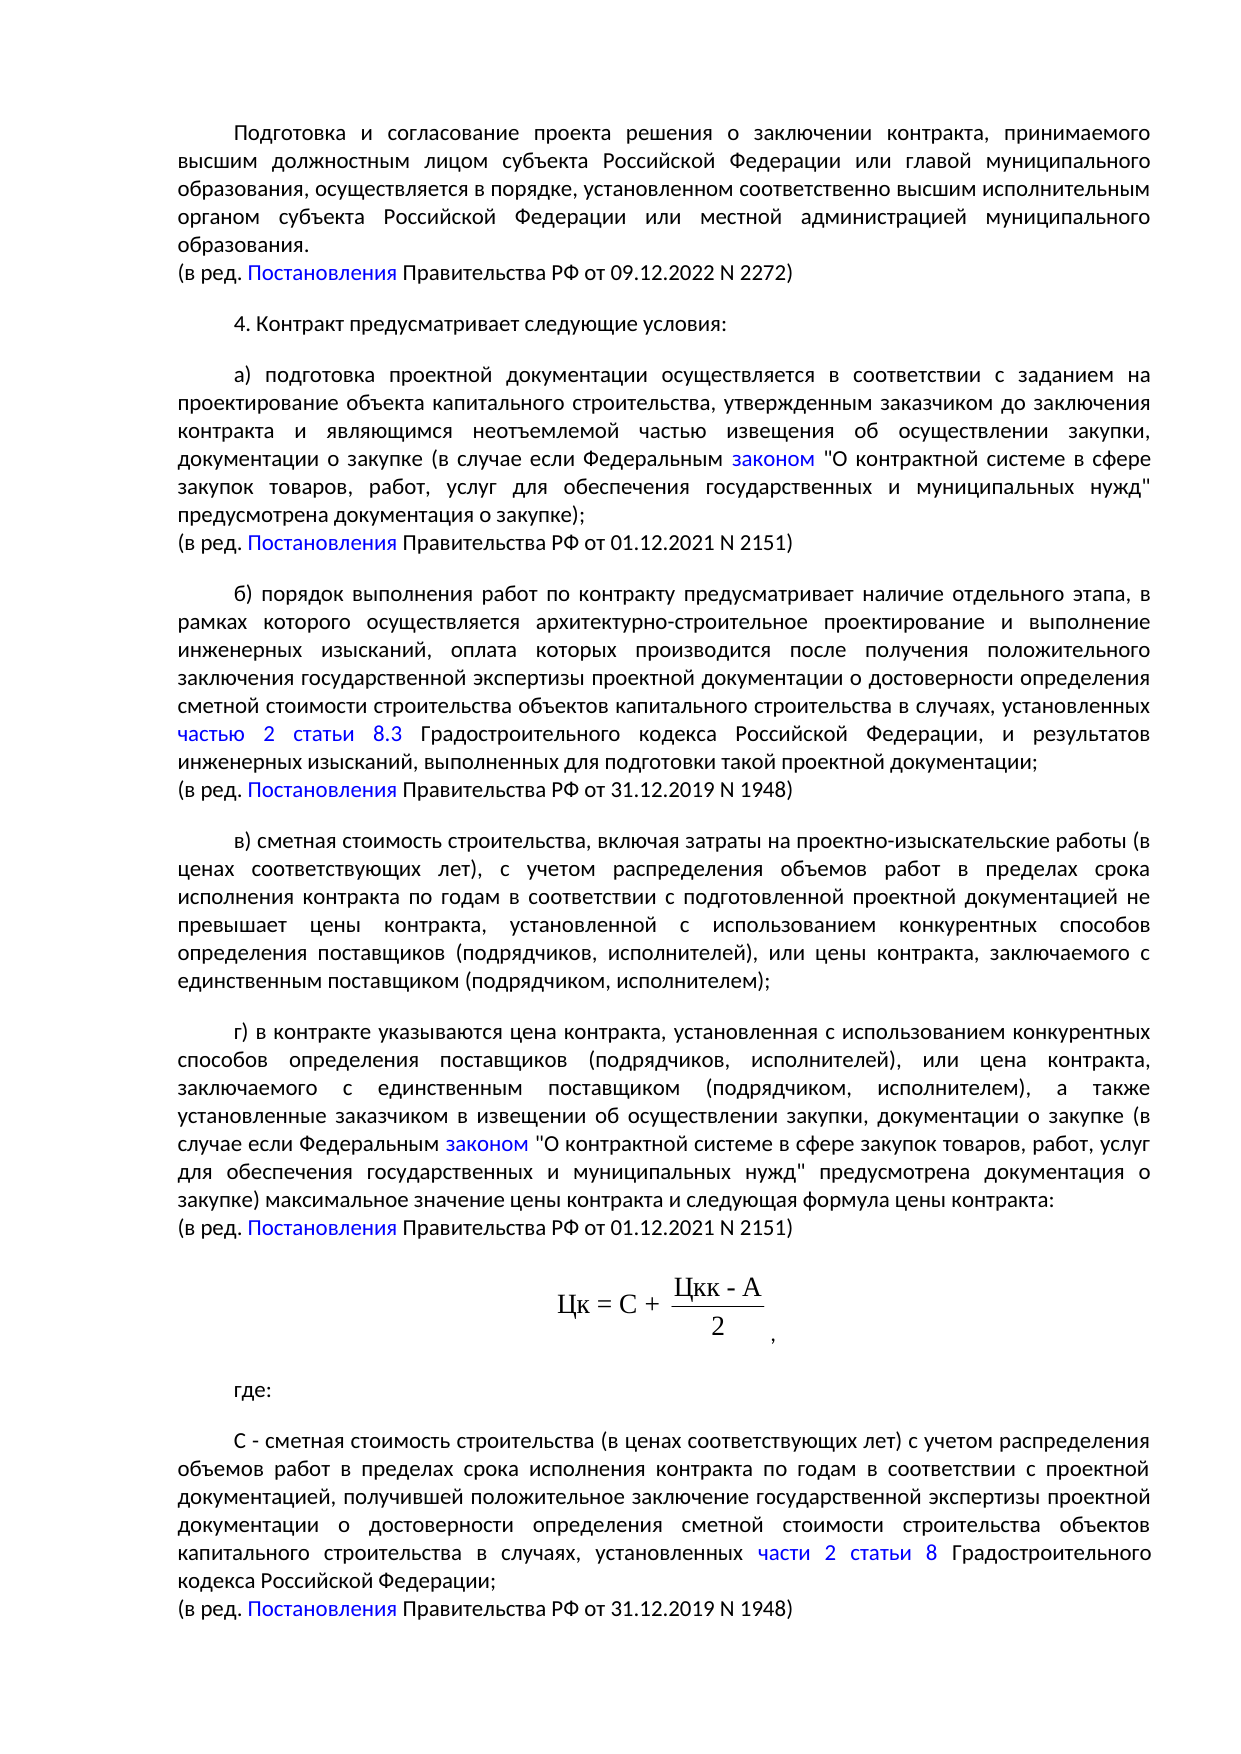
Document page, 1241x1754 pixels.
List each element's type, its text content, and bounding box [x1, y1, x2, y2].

text а) подготовка проектной документации осуществляется в соответствии с заданием на проектирование объекта капитального строительства, утвержденным заказчиком до заключения контракта и являющимся неотъемлемой частью извещения об осуществлении закупки, документации о закупке (в случае если Федеральным законом "О контрактной системе в сфере закупок товаров, работ, услуг для обеспечения государственных и муниципальных нужд" предусмотрена документация о закупке); [177, 360, 1152, 528]
text б) порядок выполнения работ по контракту предусматривает наличие отдельного этапа, в рамках которого осуществляется архитектурно-строительное проектирование и выполнение инженерных изысканий, оплата которых производится после получения положительного заключения государственной экспертизы проектной документации о достоверности определения сметной стоимости строительства объектов капитального строительства в случаях, установленных частью 2 статьи 8.3 Градостроительного кодекса Российской Федерации, и результатов инженерных изысканий, выполненных для подготовки такой проектной документации; [177, 579, 1152, 775]
text 4. Контракт предусматривает следующие условия: [177, 309, 1152, 337]
text в) сметная стоимость строительства, включая затраты на проектно-изыскательские работы (в ценах соответствующих лет), с учетом распределения объемов работ в пределах срока исполнения контракта по годам в соответствии с подготовленной проектной документацией не превышает цены контракта, установленной с использованием конкурентных способов определения поставщиков (подрядчиков, исполнителей), или цены контракта, заключаемого с единственным поставщиком (подрядчиком, исполнителем); [177, 826, 1152, 994]
text Подготовка и согласование проекта решения о заключении контракта, принимаемого высшим должностным лицом субъекта Российской Федерации или главой муниципального образования, осуществляется в порядке, установленном соответственно высшим исполнительным органом субъекта Российской Федерации или местной администрацией муниципального образования. [177, 118, 1152, 258]
text (в ред. Постановления Правительства РФ от 31.12.2019 N 1948) [177, 775, 1152, 803]
text , [177, 1269, 1152, 1347]
text (в ред. Постановления Правительства РФ от 09.12.2022 N 2272) [177, 258, 1152, 286]
text (в ред. Постановления Правительства РФ от 31.12.2019 N 1948) [177, 1594, 1152, 1622]
text (в ред. Постановления Правительства РФ от 01.12.2021 N 2151) [177, 1213, 1152, 1241]
text г) в контракте указываются цена контракта, установленная с использованием конкурентных способов определения поставщиков (подрядчиков, исполнителей), или цена контракта, заключаемого с единственным поставщиком (подрядчиком, исполнителем), а также установленные заказчиком в извещении об осуществлении закупки, документации о закупке (в случае если Федеральным законом "О контрактной системе в сфере закупок товаров, работ, услуг для обеспечения государственных и муниципальных нужд" предусмотрена документация о закупке) максимальное значение цены контракта и следующая формула цены контракта: [177, 1017, 1152, 1213]
text (в ред. Постановления Правительства РФ от 01.12.2021 N 2151) [177, 528, 1152, 556]
text где: [177, 1375, 1152, 1403]
text С - сметная стоимость строительства (в ценах соответствующих лет) с учетом распределения объемов работ в пределах срока исполнения контракта по годам в соответствии с проектной документацией, получившей положительное заключение государственной экспертизы проектной документации о достоверности определения сметной стоимости строительства объектов капитального строительства в случаях, установленных части 2 статьи 8 Градостроительного кодекса Российской Федерации; [177, 1426, 1152, 1594]
